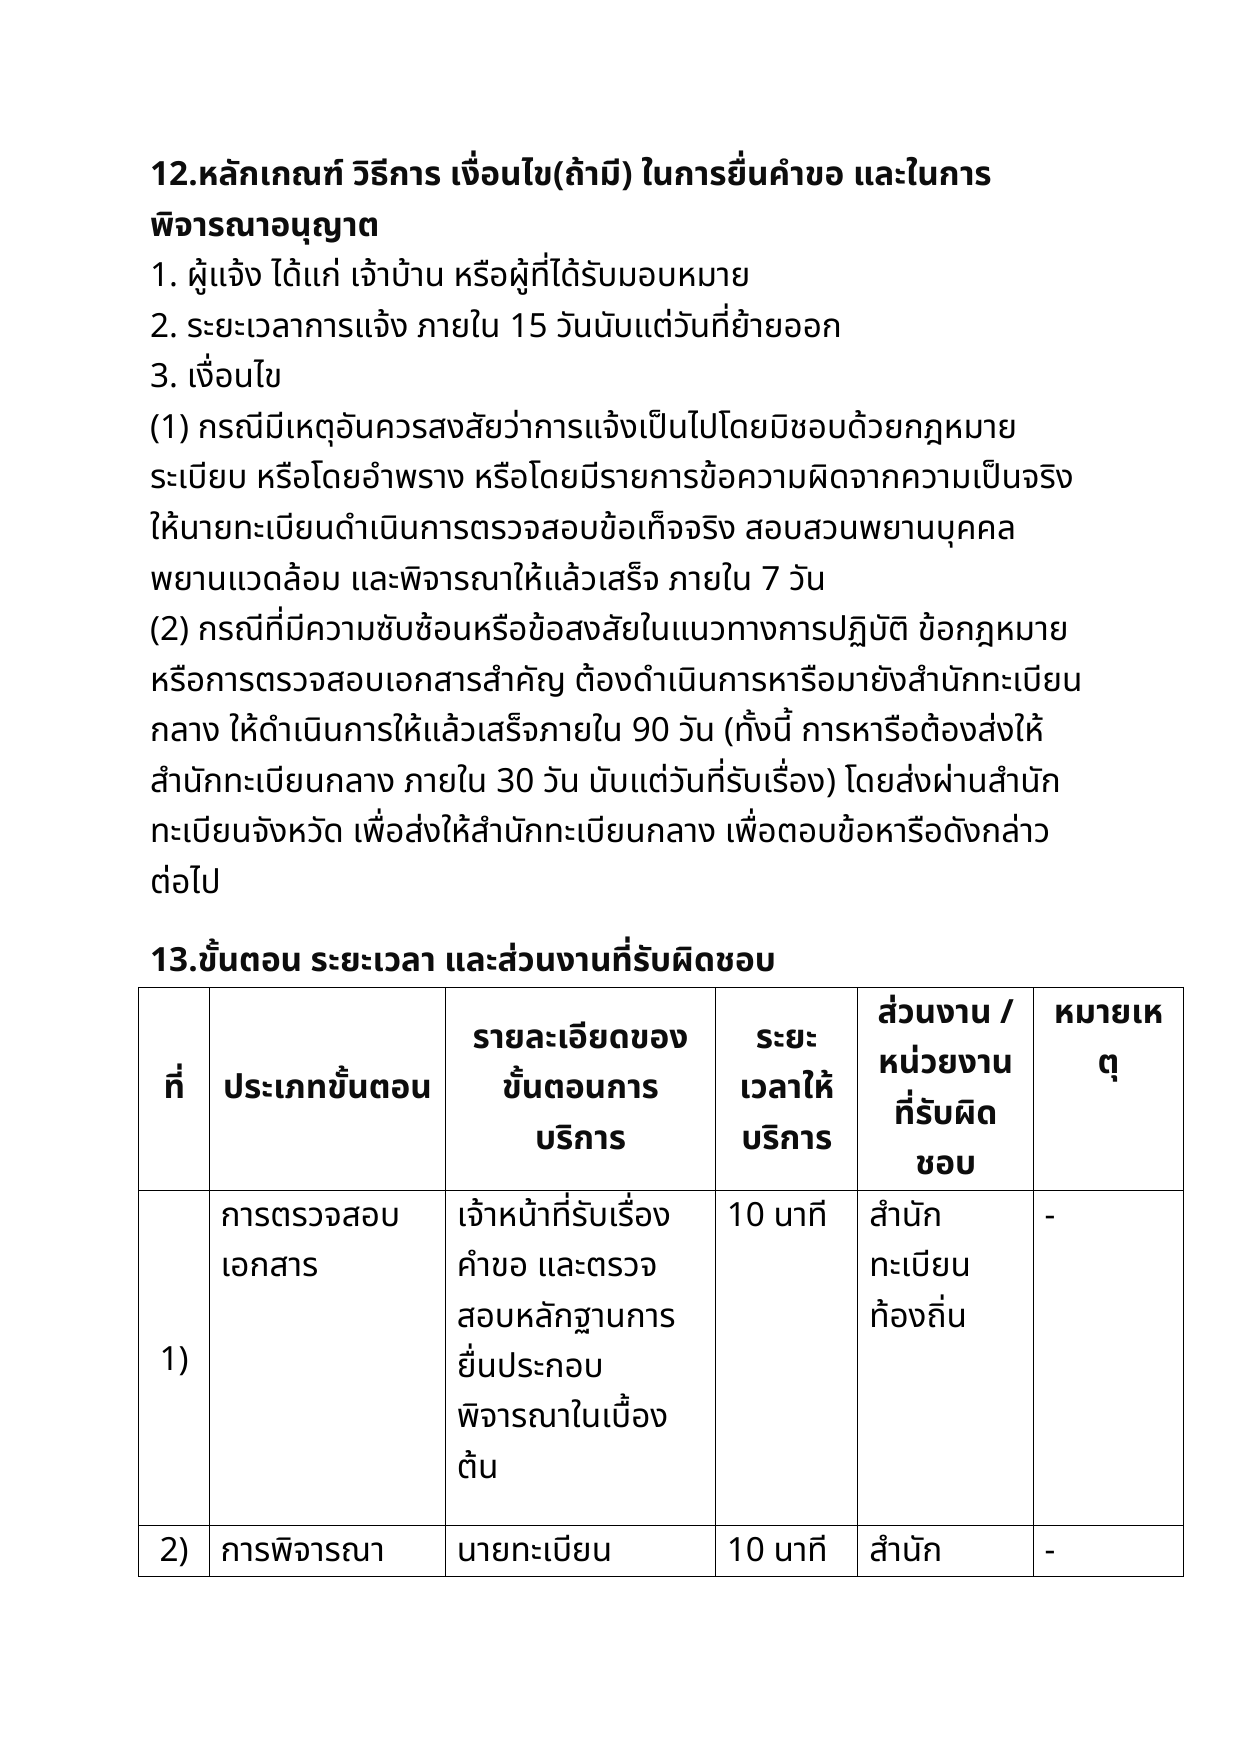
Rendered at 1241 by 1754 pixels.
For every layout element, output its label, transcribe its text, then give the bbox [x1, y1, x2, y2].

table_cell 1) [139, 1191, 209, 1524]
table_cell สำนักทะเบียนท้องถิ่น [858, 1526, 1033, 1576]
table_cell การพิจารณา [210, 1526, 445, 1576]
table_cell 10 นาที [716, 1191, 857, 1524]
table_header ประเภทขั้นตอน [210, 988, 445, 1190]
table_cell การตรวจสอบเอกสาร [210, 1191, 445, 1524]
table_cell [446, 1526, 715, 1576]
table_header ที่ [139, 988, 209, 1190]
table_cell 2) [139, 1526, 209, 1576]
text 13.ขั้นตอน ระยะเวลา และส่วนงานที่รับผิดชอบ [150, 936, 1090, 987]
table_cell 10 นาที [716, 1526, 857, 1576]
text 12.หลักเกณฑ์ วิธีการ เงื่อนไข(ถ้ามี) ในการยื่นคำขอ และในการพิจารณาอนุญาต [150, 150, 1090, 251]
table_header รายละเอียดของขั้นตอนการบริการ [446, 988, 715, 1190]
table_header หมายเหตุ [1034, 988, 1183, 1190]
table_cell - [1034, 1191, 1183, 1524]
table_cell เจ้าหน้าที่รับเรื่องคำขอ และตรวจสอบหลักฐานการยื่นประกอบพิจารณาในเบื้องต้น [446, 1191, 715, 1524]
text 1. ผู้แจ้ง ได้แก่ เจ้าบ้าน หรือผู้ที่ได้รับมอบหมาย 2. ระยะเวลาการแจ้ง ภายใน 15 วันนับแต่วันที่ย้ายออก 3. เงื่อนไข (1) กรณีมีเหตุอันควรสงสัยว่าการแจ้งเป็นไปโดยมิชอบด้วยกฎหมาย ระเบียบ หรือโดยอำพราง หรือโดยมีรายการข้อความผิดจากความเป็นจริง ให้นายทะเบียนดำเนินการตรวจสอบข้อเท็จจริง สอบสวนพยานบุคคล พยานแวดล้อม และพิจารณาให้แล้วเสร็จ ภายใน 7 วัน (2) กรณีที่มีความซับซ้อนหรือข้อสงสัยในแนวทางการปฏิบัติ ข้อกฎหมาย หรือการตรวจสอบเอกสารสำคัญ ต้องดำเนินการหารือมายังสำนักทะเบียนกลาง ให้ดำเนินการให้แล้วเสร็จภายใน 90 วัน (ทั้งนี้ การหารือต้องส่งให้สำนักทะเบียนกลาง ภายใน 30 วัน นับแต่วันที่รับเรื่อง) โดยส่งผ่านสำนักทะเบียนจังหวัด เพื่อส่งให้สำนักทะเบียนกลาง เพื่อตอบข้อหารือดังกล่าวต่อไป [150, 251, 1090, 936]
table_header ส่วนงาน / หน่วยงานที่รับผิดชอบ [858, 988, 1033, 1190]
table_header ระยะเวลาให้บริการ [716, 988, 857, 1190]
table_cell - [1034, 1526, 1183, 1576]
table_cell สำนักทะเบียนท้องถิ่น [858, 1191, 1033, 1524]
